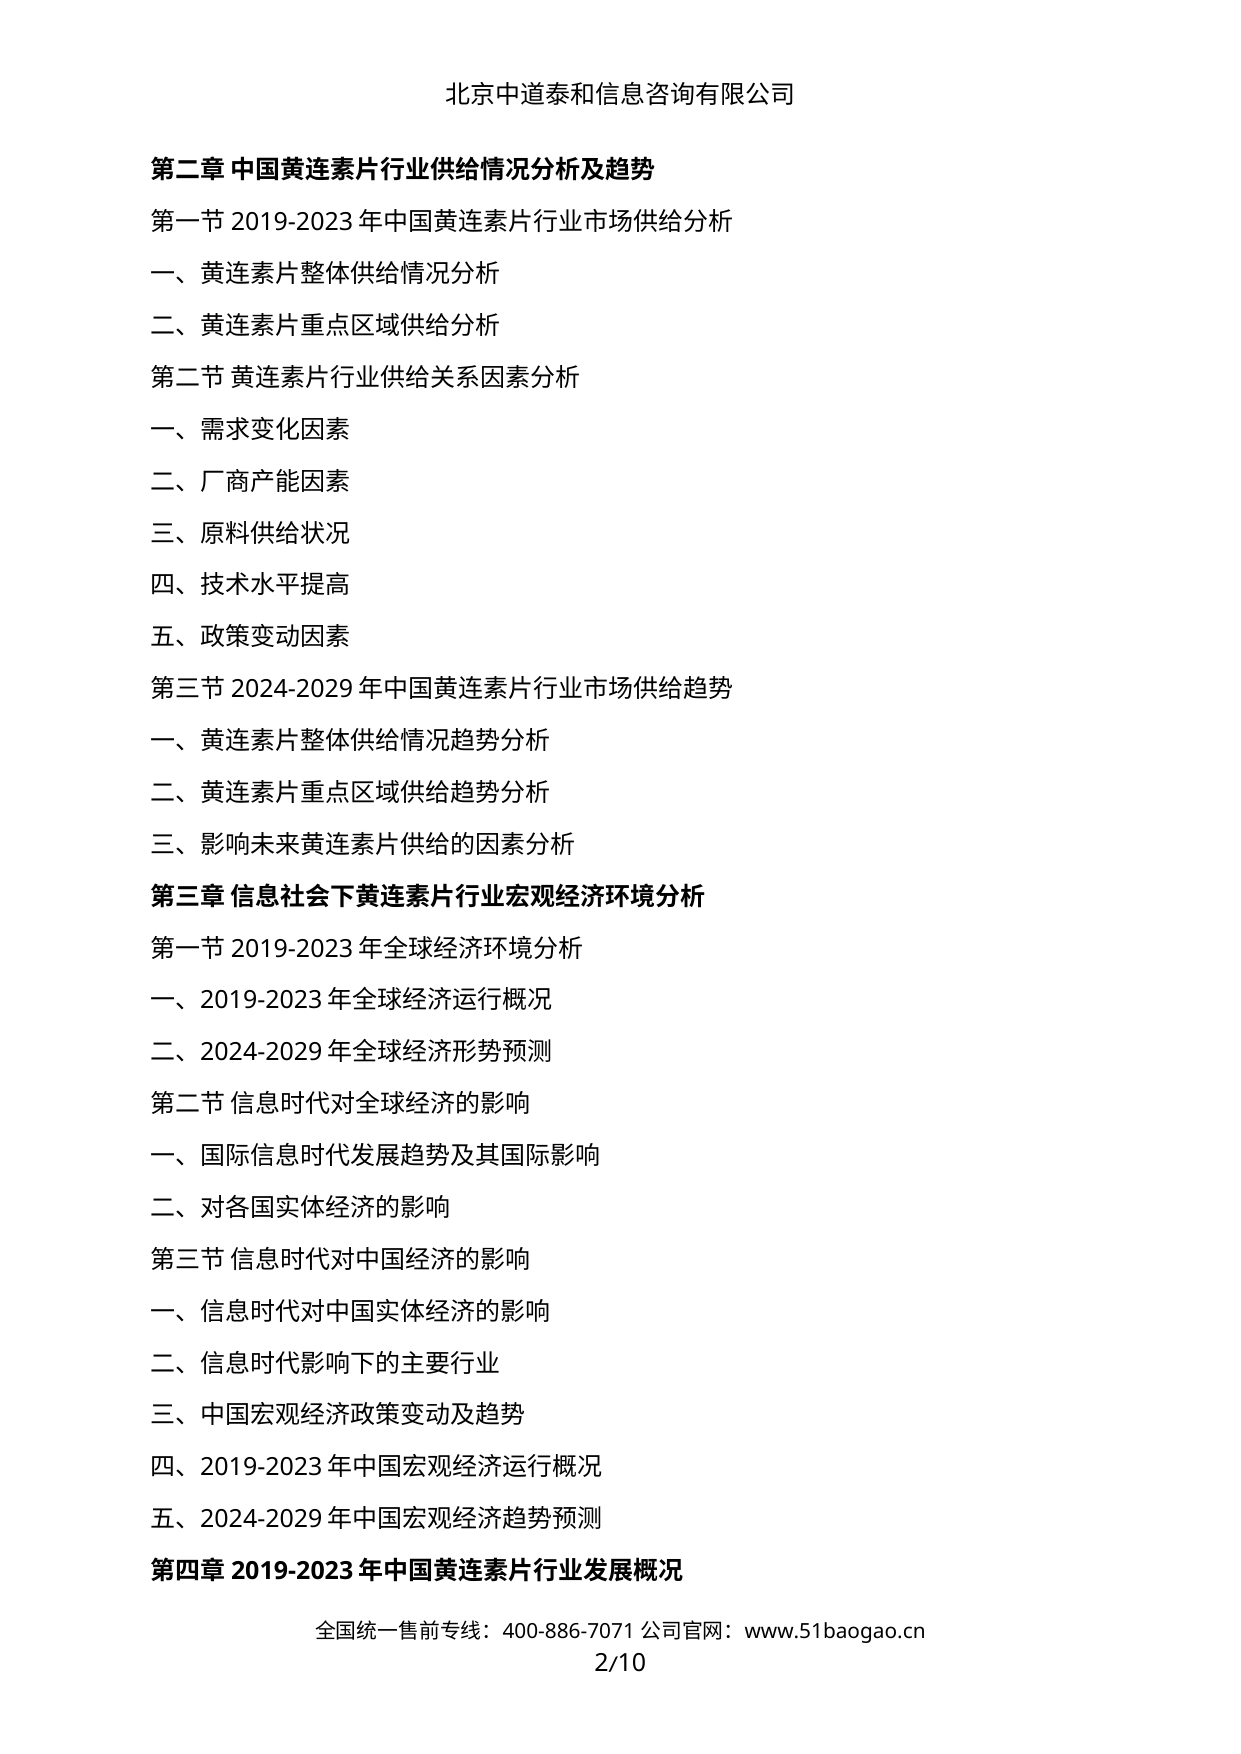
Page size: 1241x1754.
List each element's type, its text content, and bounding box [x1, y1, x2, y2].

text 一、信息时代对中国实体经济的影响 [150, 1291, 1090, 1327]
text 二、2024-2029年全球经济形势预测 [150, 1032, 1090, 1068]
text 三、影响未来黄连素片供给的因素分析 [150, 824, 1090, 861]
text 第二节 黄连素片行业供给关系因素分析 [150, 357, 1090, 394]
text 二、黄连素片重点区域供给趋势分析 [150, 772, 1090, 809]
text 第二节 信息时代对全球经济的影响 [150, 1084, 1090, 1120]
text 第一节 2019-2023年中国黄连素片行业市场供给分析 [150, 202, 1090, 238]
text 五、政策变动因素 [150, 617, 1090, 653]
text 二、黄连素片重点区域供给分析 [150, 306, 1090, 342]
text 第三章 信息社会下黄连素片行业宏观经济环境分析 [150, 876, 1090, 912]
text 五、2024-2029年中国宏观经济趋势预测 [150, 1499, 1090, 1535]
text 四、2019-2023年中国宏观经济运行概况 [150, 1447, 1090, 1483]
text 二、对各国实体经济的影响 [150, 1187, 1090, 1224]
text 第三节 信息时代对中国经济的影响 [150, 1239, 1090, 1276]
text 第一节 2019-2023年全球经济环境分析 [150, 928, 1090, 964]
text 四、技术水平提高 [150, 565, 1090, 601]
text 二、厂商产能因素 [150, 461, 1090, 497]
text 一、需求变化因素 [150, 409, 1090, 446]
text 一、黄连素片整体供给情况趋势分析 [150, 721, 1090, 757]
text 第四章 2019-2023年中国黄连素片行业发展概况 [150, 1551, 1090, 1587]
text 三、中国宏观经济政策变动及趋势 [150, 1395, 1090, 1431]
text 第二章 中国黄连素片行业供给情况分析及趋势 [150, 150, 1090, 186]
text 一、国际信息时代发展趋势及其国际影响 [150, 1136, 1090, 1172]
text 一、黄连素片整体供给情况分析 [150, 254, 1090, 290]
text 第三节 2024-2029年中国黄连素片行业市场供给趋势 [150, 669, 1090, 705]
text 三、原料供给状况 [150, 513, 1090, 549]
text 一、2019-2023年全球经济运行概况 [150, 980, 1090, 1016]
text 二、信息时代影响下的主要行业 [150, 1343, 1090, 1379]
